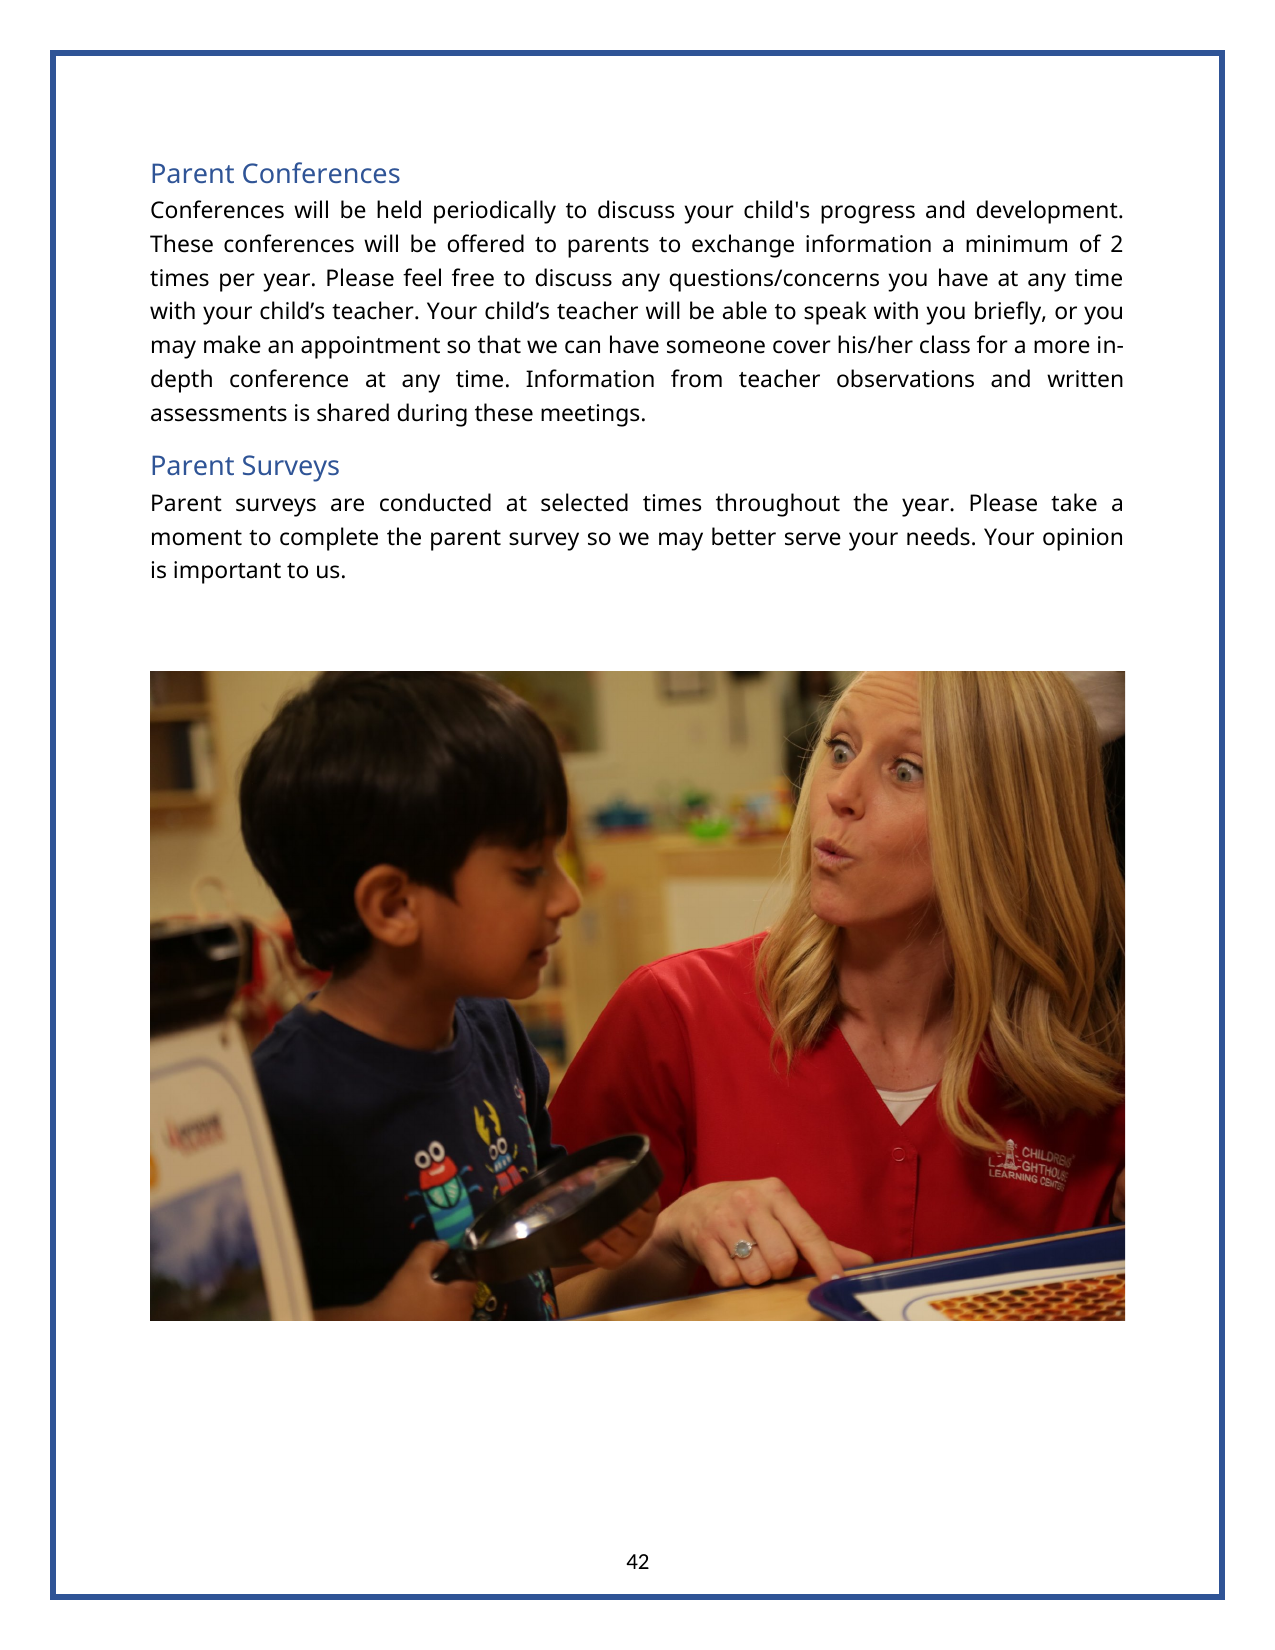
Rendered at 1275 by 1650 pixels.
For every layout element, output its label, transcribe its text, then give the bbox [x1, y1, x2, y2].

subtitle Parent Surveys [150, 447, 1125, 484]
text Parent surveys are conducted at selected times throughout the year. Please take a moment to complete the parent survey so we may better serve your needs. Your opinion is important to us. [150, 487, 1125, 585]
text Conferences will be held periodically to discuss your child's progress and development. These conferences will be offered to parents to exchange information a minimum of 2 times per year. Please feel free to discuss any questions/concerns you have at any time with your child’s teacher. Your child’s teacher will be able to speak with you briefly, or you may make an appointment so that we can have someone cover his/her class for a more in-depth conference at any time. Information from teacher observations and written assessments is shared during these meetings. [150, 194, 1125, 428]
subtitle Parent Conferences [150, 154, 1125, 191]
picture [150, 671, 1125, 1321]
